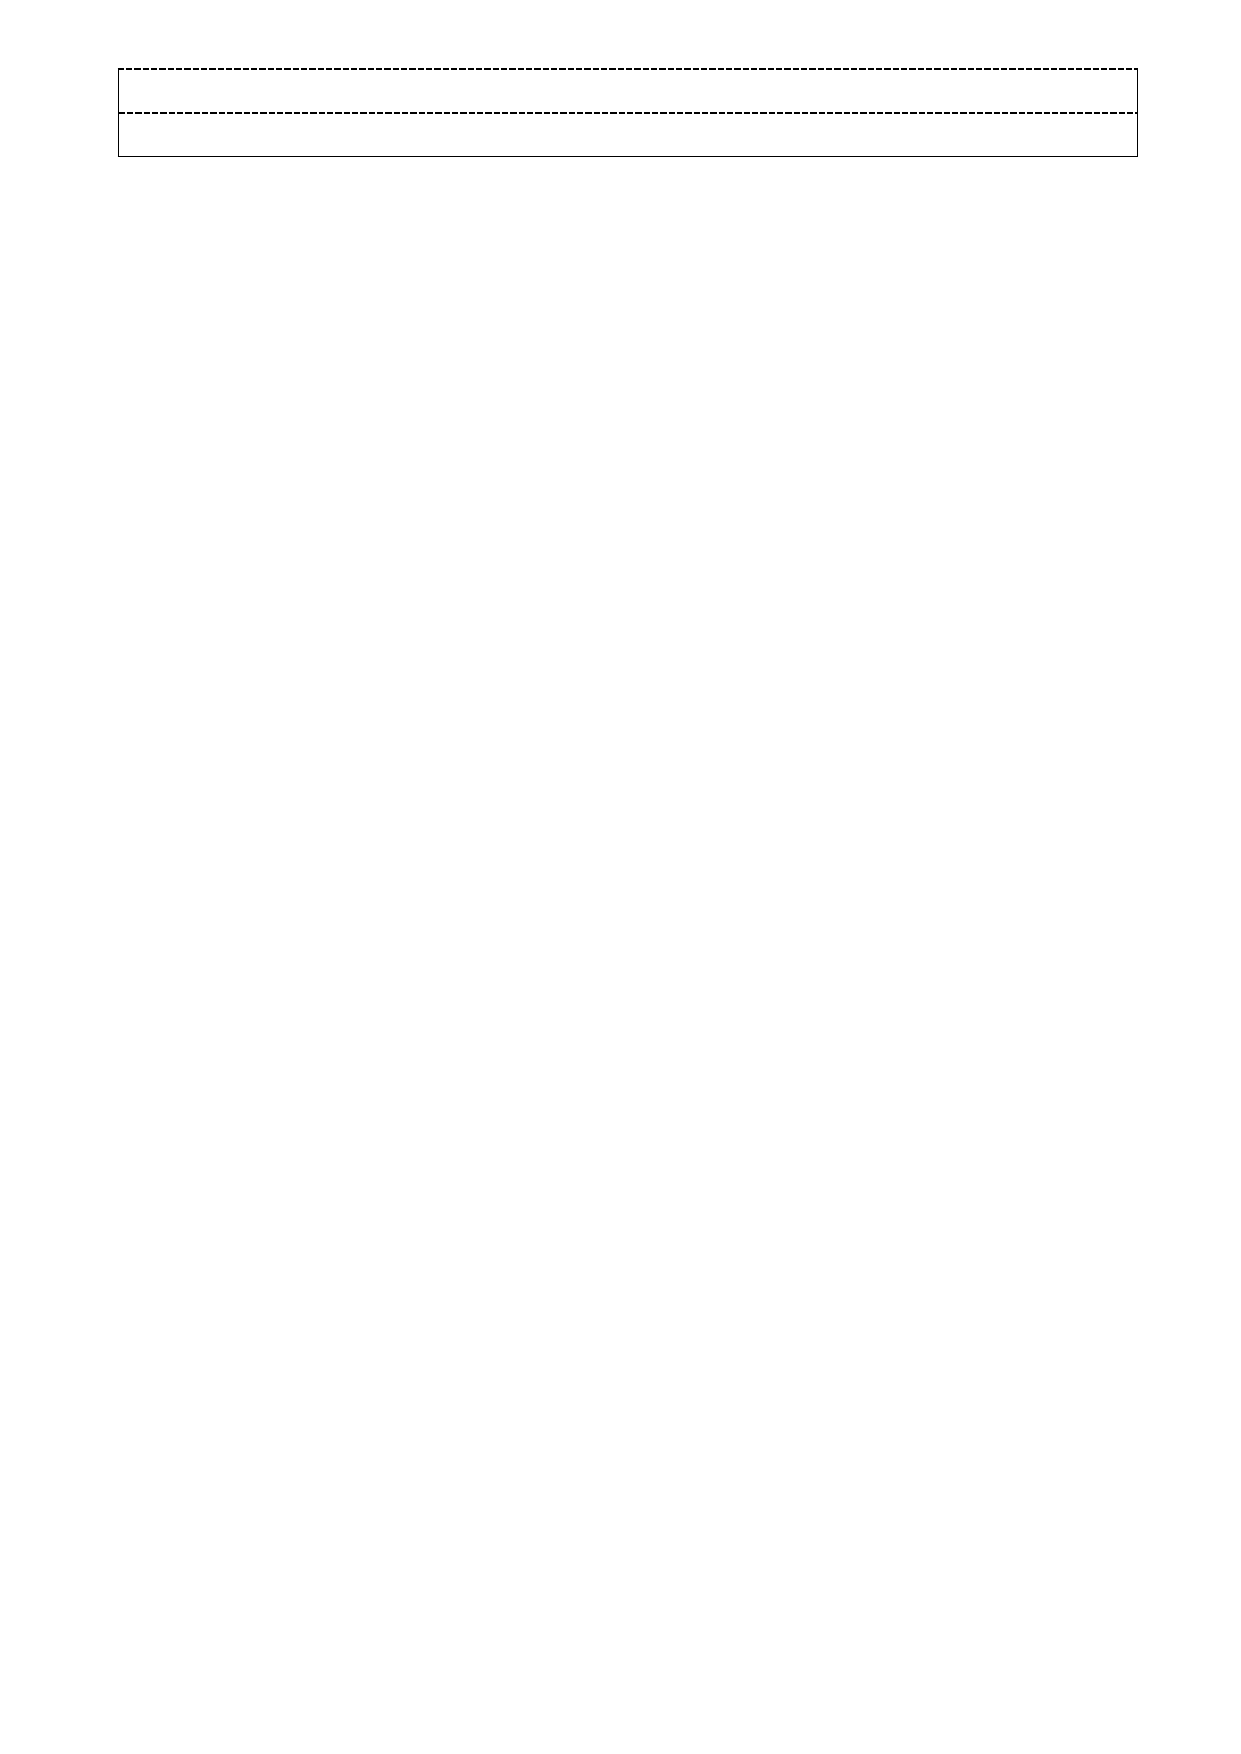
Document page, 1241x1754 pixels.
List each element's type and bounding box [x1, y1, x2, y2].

table_cell [119, 112, 1137, 156]
table_cell [119, 68, 1137, 112]
